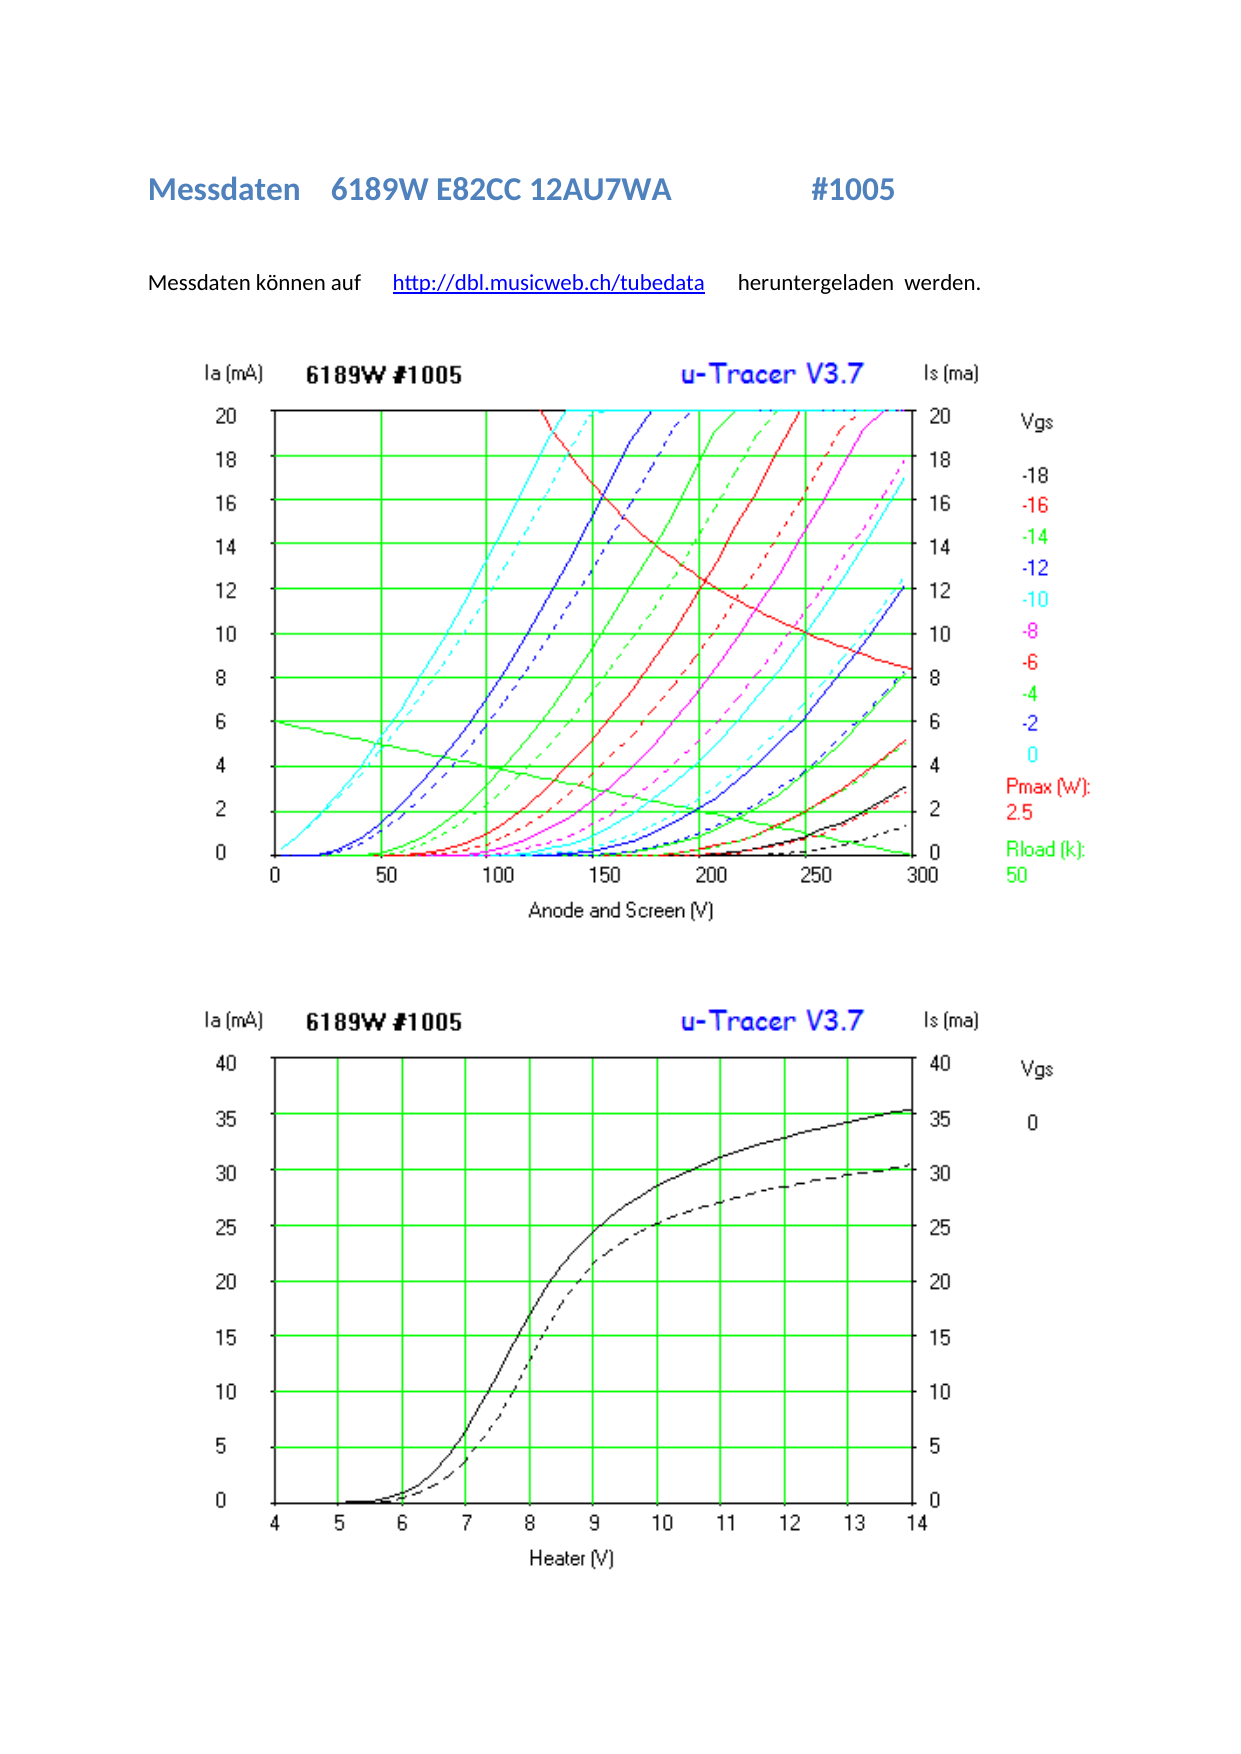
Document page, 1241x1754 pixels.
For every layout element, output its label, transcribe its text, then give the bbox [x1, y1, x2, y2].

picture [147, 321, 1102, 944]
picture [147, 968, 1102, 1592]
subtitle Messdaten 6189W E82CC 12AU7WA #1005 [148, 168, 1093, 209]
text Messdaten können auf http://dbl.musicweb.ch/tubedata heruntergeladen werden. [148, 268, 1093, 296]
